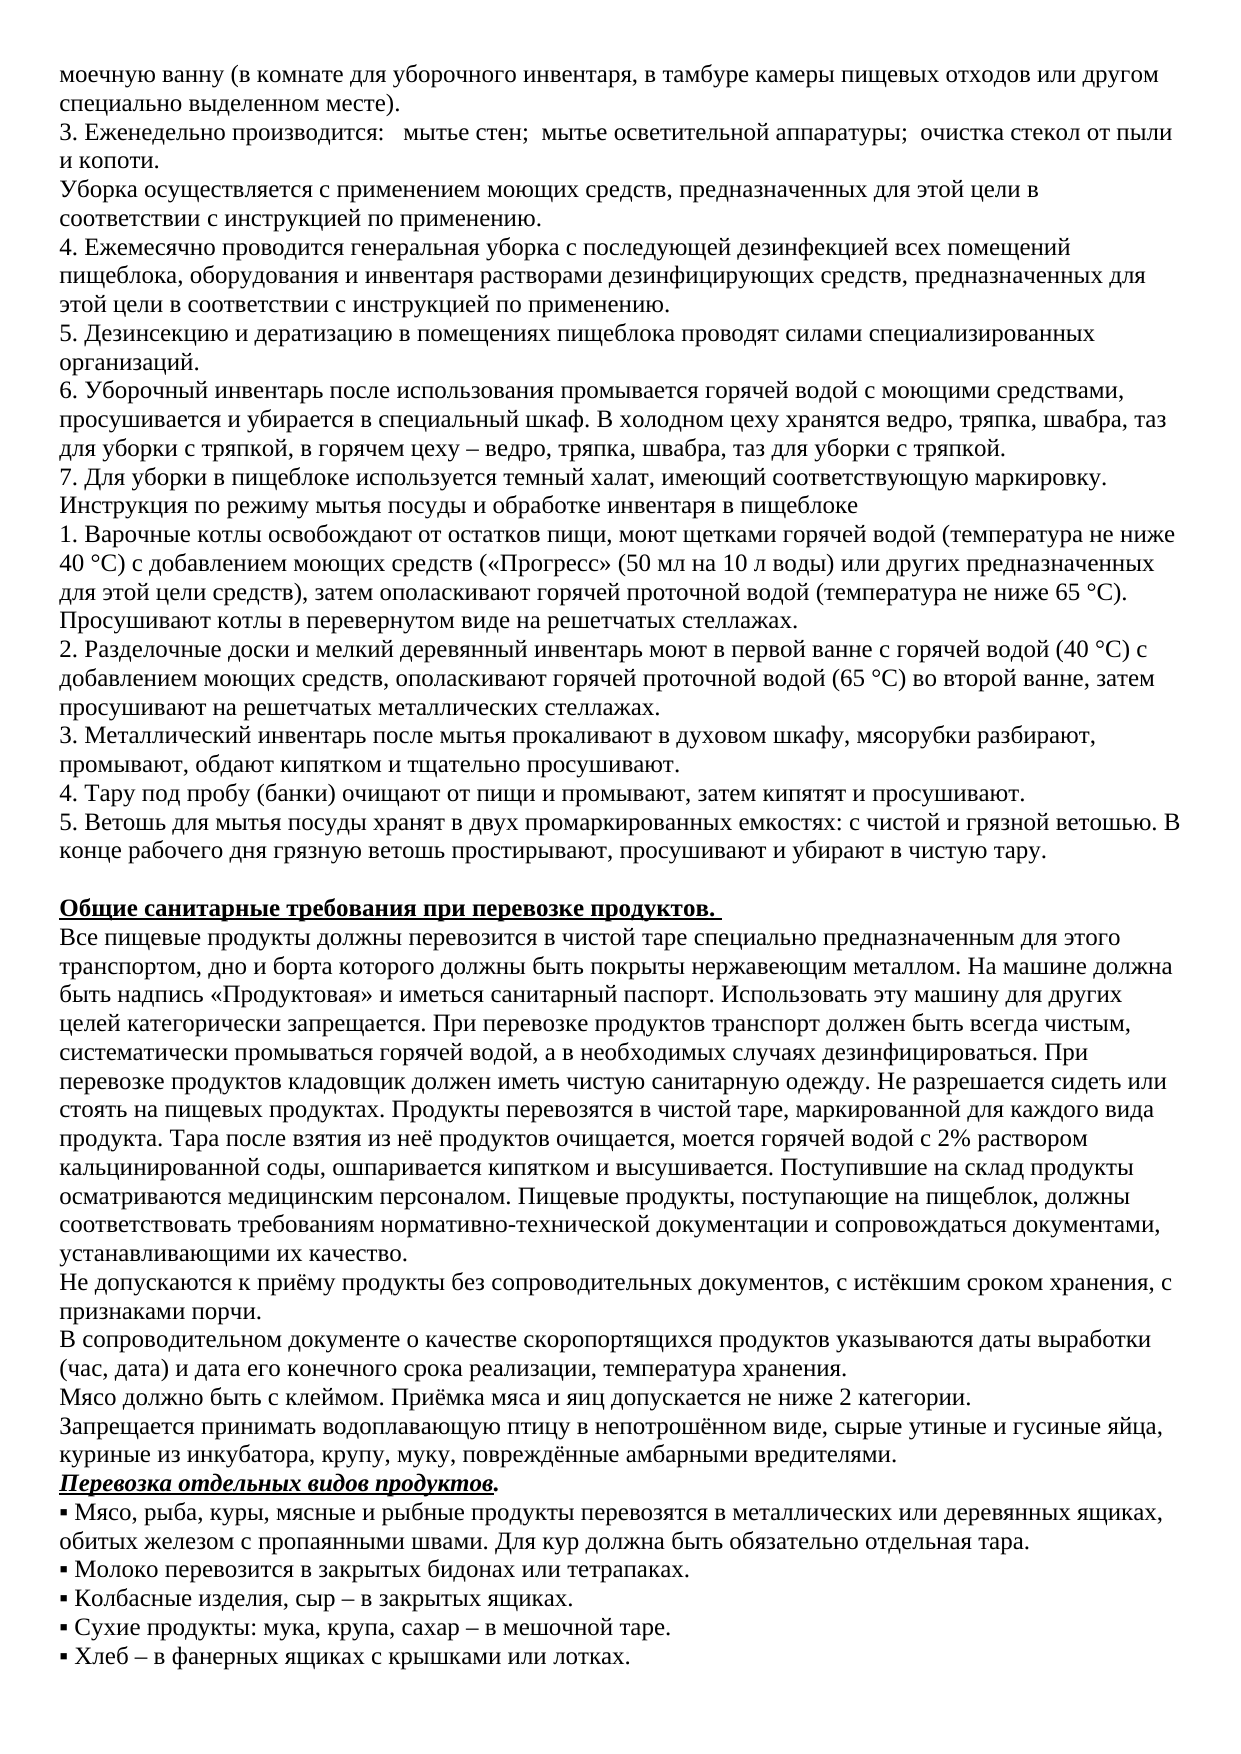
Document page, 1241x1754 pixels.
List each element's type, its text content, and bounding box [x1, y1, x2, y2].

text 2. Разделочные доски и мелкий деревянный инвентарь моют в первой ванне с горячей водой (40 °С) с добавлением моющих средств, ополаскивают горячей проточной водой (65 °С) во второй ванне, затем просушивают на решетчатых металлических стеллажах. [59, 634, 1181, 720]
text Инструкция по режиму мытья посуды и обработке инвентаря в пищеблоке [59, 490, 1181, 519]
text 5. Ветошь для мытья посуды хранят в двух промаркированных емкостях: с чистой и грязной ветошью. В конце рабочего дня грязную ветошь простирывают, просушивают и убирают в чистую тару. [59, 807, 1181, 864]
text 3. Еженедельно производится: мытье стен; мытье осветительной аппаратуры; очистка стекол от пыли и копоти. [59, 117, 1181, 174]
text 5. Дезинсекцию и дератизацию в помещениях пищеблока проводят силами специализированных организаций. [59, 318, 1181, 375]
text 6. Уборочный инвентарь после использования промывается горячей водой с моющими средствами, просушивается и убирается в специальный шкаф. В холодном цеху хранятся ведро, тряпка, швабра, таз для уборки с тряпкой, в горячем цеху – ведро, тряпка, швабра, таз для уборки с тряпкой. [59, 375, 1181, 462]
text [59, 59, 1181, 117]
text 1. Варочные котлы освобождают от остатков пищи, моют щетками горячей водой (температура не ниже 40 °С) с добавлением моющих средств («Прогресс» (50 мл на воды) или других предназначенных для этой цели средств), затем ополаскивают горячей проточной водой (температура не ниже 65 °С). Просушивают котлы в перевернутом виде на решетчатых стеллажах. [59, 519, 1181, 634]
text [59, 893, 1181, 1698]
text 4. Ежемесячно проводится генеральная уборка с последующей дезинфекцией всех помещений пищеблока, оборудования и инвентаря растворами дезинфицирующих средств, предназначенных для этой цели в соответствии с инструкцией по применению. [59, 232, 1181, 318]
text 7. Для уборки в пищеблоке используется темный халат, имеющий соответствующую маркировку. [59, 462, 1181, 490]
text 3. Металлический инвентарь после мытья прокаливают в духовом шкафу, мясорубки разбирают, промывают, обдают кипятком и тщательно просушивают. [59, 720, 1181, 778]
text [59, 174, 1181, 232]
text 4. Тару под пробу (банки) очищают от пищи и промывают, затем кипятят и просушивают. [59, 778, 1181, 807]
